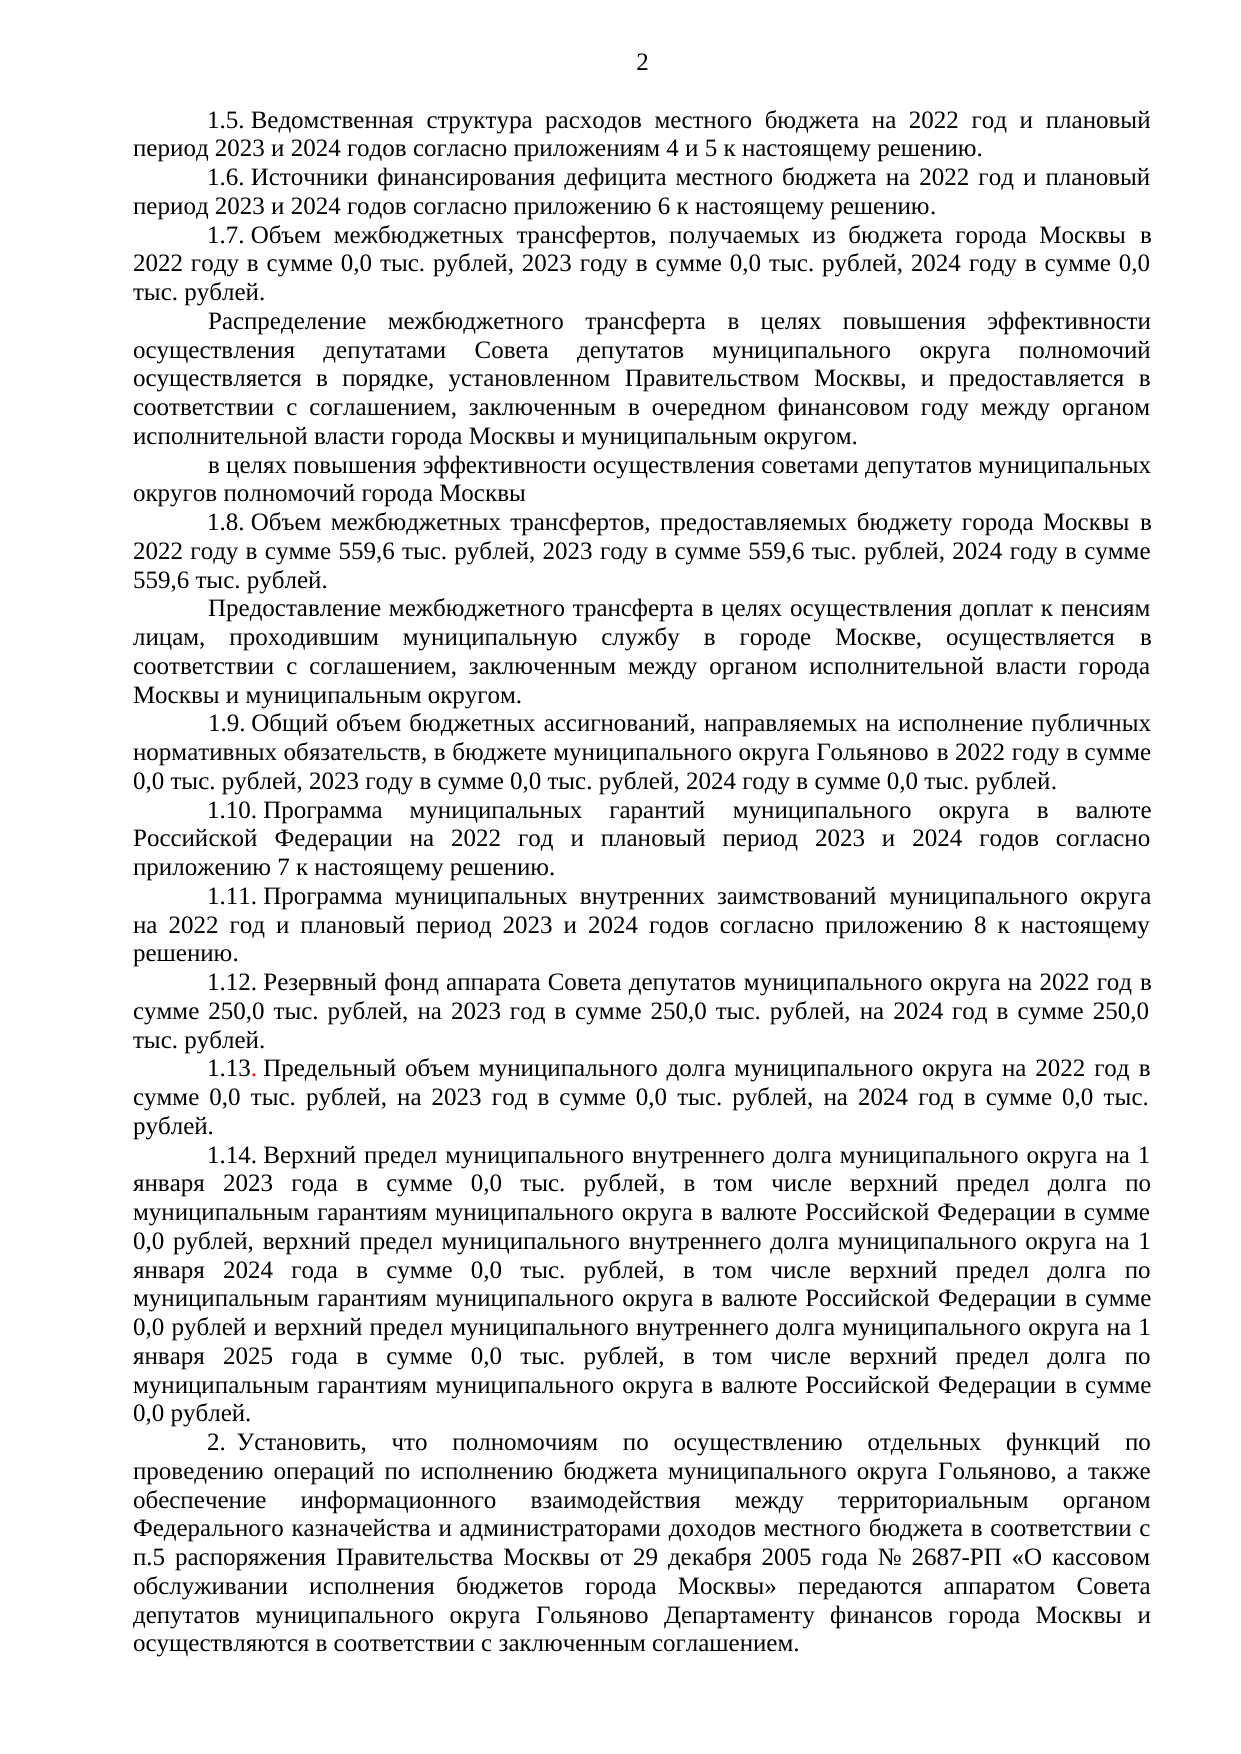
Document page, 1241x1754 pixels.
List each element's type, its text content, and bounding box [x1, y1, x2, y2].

text в целях повышения эффективности осуществления советами депутатов муниципальных округов полномочий города Москвы [133, 450, 1152, 507]
text Распределение межбюджетного трансферта в целях повышения эффективности осуществления депутатами Совета депутатов муниципального округа полномочий осуществляется в порядке, установленном Правительством Москвы, и предоставляется в соответствии с соглашением, заключенным в очередном финансовом году между органом исполнительной власти города Москвы и муниципальным округом. [133, 306, 1152, 450]
text 1.13. Предельный объем муниципального долга муниципального округа на 2022 год в сумме 0,0 тыс. рублей, на 2023 год в сумме 0,0 тыс. рублей, на 2024 год в сумме 0,0 тыс. рублей. [133, 1053, 1152, 1140]
text 1.6. Источники финансирования дефицита местного бюджета на 2022 год и плановый период 2023 и 2024 годов согласно приложению 6 к настоящему решению. [133, 162, 1152, 220]
text Предоставление межбюджетного трансферта в целях осуществления доплат к пенсиям лицам, проходившим муниципальную службу в городе Москве, осуществляется в соответствии с соглашением, заключенным между органом исполнительной власти города Москвы и муниципальным округом. [133, 593, 1152, 708]
text 1.7. Объем межбюджетных трансфертов, получаемых из бюджета города Москвы в 2022 году в сумме 0,0 тыс. рублей, 2023 году в сумме 0,0 тыс. рублей, 2024 году в сумме 0,0 тыс. рублей. [133, 220, 1152, 306]
text 2. Установить, что полномочиям по осуществлению отдельных функций по проведению операций по исполнению бюджета муниципального округа Гольяново, а также обеспечение информационного взаимодействия между территориальным органом Федерального казначейства и администраторами доходов местного бюджета в соответствии с п.5 распоряжения Правительства Москвы от 29 декабря 2005 года № 2687-РП «О кассовом обслуживании исполнения бюджетов города Москвы» передаются аппаратом Совета депутатов муниципального округа Гольяново Департаменту финансов города Москвы и осуществляются в соответствии с заключенным соглашением. [133, 1427, 1152, 1657]
text 1.5. Ведомственная структура расходов местного бюджета на 2022 год и плановый период 2023 и 2024 годов согласно приложениям 4 и 5 к настоящему решению. [133, 105, 1152, 162]
text 1.10. Программа муниципальных гарантий муниципального округа в валюте Российской Федерации на 2022 год и плановый период 2023 и 2024 годов согласно приложению 7 к настоящему решению. [133, 795, 1152, 881]
text 1.14. Верхний предел муниципального внутреннего долга муниципального округа на 1 января 2023 года в сумме 0,0 тыс. рублей, в том числе верхний предел долга по муниципальным гарантиям муниципального округа в валюте Российской Федерации в сумме 0,0 рублей, верхний предел муниципального внутреннего долга муниципального округа на 1 января 2024 года в сумме 0,0 тыс. рублей, в том числе верхний предел долга по муниципальным гарантиям муниципального округа в валюте Российской Федерации в сумме 0,0 рублей и верхний предел муниципального внутреннего долга муниципального округа на 1 января 2025 года в сумме 0,0 тыс. рублей, в том числе верхний предел долга по муниципальным гарантиям муниципального округа в валюте Российской Федерации в сумме 0,0 рублей. [133, 1140, 1152, 1427]
text 1.11. Программа муниципальных внутренних заимствований муниципального округа на 2022 год и плановый период 2023 и 2024 годов согласно приложению 8 к настоящему решению. [133, 881, 1152, 967]
text 1.8. Объем межбюджетных трансфертов, предоставляемых бюджету города Москвы в 2022 году в сумме 559,6 тыс. рублей, 2023 году в сумме 559,6 тыс. рублей, 2024 году в сумме 559,6 тыс. рублей. [133, 507, 1152, 593]
text 1.9. Общий объем бюджетных ассигнований, направляемых на исполнение публичных нормативных обязательств, в бюджете муниципального округа Гольяново в 2022 году в сумме 0,0 тыс. рублей, 2023 году в сумме 0,0 тыс. рублей, 2024 году в сумме 0,0 тыс. рублей. [133, 708, 1152, 795]
text 1.12. Резервный фонд аппарата Совета депутатов муниципального округа на 2022 год в сумме 250,0 тыс. рублей, на 2023 год в сумме 250,0 тыс. рублей, на 2024 год в сумме 250,0 тыс. рублей. [133, 967, 1152, 1053]
